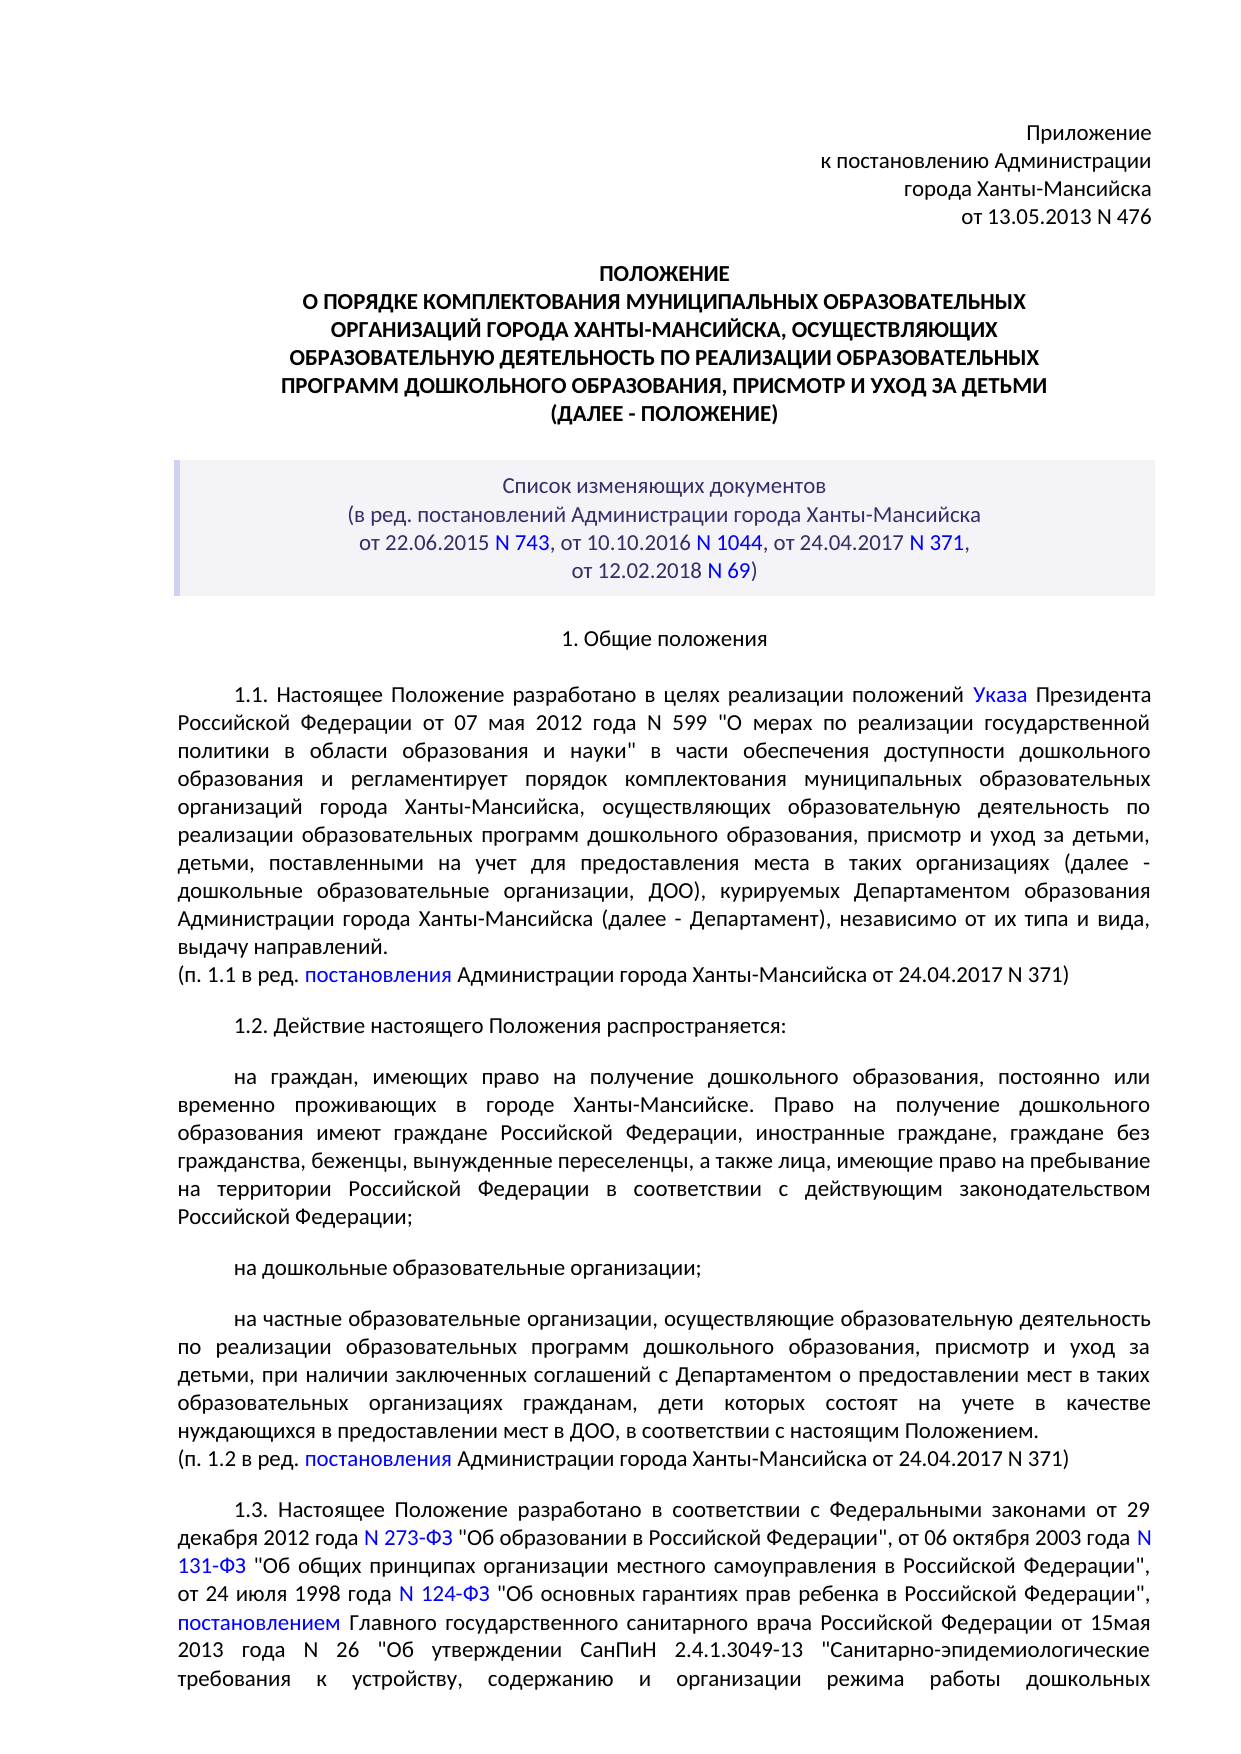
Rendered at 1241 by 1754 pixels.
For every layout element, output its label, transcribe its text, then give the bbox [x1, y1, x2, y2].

text Приложение [177, 118, 1152, 146]
text 1.1. Настоящее Положение разработано в целях реализации положений Указа Президента Российской Федерации от 07 мая 2012 года N 599 "О мерах по реализации государственной политики в области образования и науки" в части обеспечения доступности дошкольного образования и регламентирует порядок комплектования муниципальных образовательных организаций города Ханты-Мансийска, осуществляющих образовательную деятельность по реализации образовательных программ дошкольного образования, присмотр и уход за детьми, детьми, поставленными на учет для предоставления места в таких организациях (далее - дошкольные образовательные организации, ДОО), курируемых Департаментом образования Администрации города Ханты-Мансийска (далее - Департамент), независимо от их типа и вида, выдачу направлений. [177, 680, 1152, 960]
text (ДАЛЕЕ - ПОЛОЖЕНИЕ) [177, 399, 1152, 427]
text ОБРАЗОВАТЕЛЬНУЮ ДЕЯТЕЛЬНОСТЬ ПО РЕАЛИЗАЦИИ ОБРАЗОВАТЕЛЬНЫХ [177, 343, 1152, 371]
text к постановлению Администрации [177, 146, 1152, 174]
text О ПОРЯДКЕ КОМПЛЕКТОВАНИЯ МУНИЦИПАЛЬНЫХ ОБРАЗОВАТЕЛЬНЫХ [177, 287, 1152, 315]
text на дошкольные образовательные организации; [177, 1253, 1152, 1281]
text (п. 1.1 в ред. постановления Администрации города Ханты-Мансийска от 24.04.2017 N 371) [177, 961, 1152, 988]
text ПРОГРАММ ДОШКОЛЬНОГО ОБРАЗОВАНИЯ, ПРИСМОТР И УХОД ЗА ДЕТЬМИ [177, 371, 1152, 399]
text на граждан, имеющих право на получение дошкольного образования, постоянно или временно проживающих в городе Ханты-Мансийске. Право на получение дошкольного образования имеют граждане Российской Федерации, иностранные граждане, граждане без гражданства, беженцы, вынужденные переселенцы, а также лица, имеющие право на пребывание на территории Российской Федерации в соответствии с действующим законодательством Российской Федерации; [177, 1062, 1152, 1231]
text от 13.05.2013 N 476 [177, 202, 1152, 231]
text ОРГАНИЗАЦИЙ ГОРОДА ХАНТЫ-МАНСИЙСКА, ОСУЩЕСТВЛЯЮЩИХ [177, 315, 1152, 343]
text 1. Общие положения [177, 624, 1152, 652]
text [177, 1496, 1152, 1692]
text (п. 1.2 в ред. постановления Администрации города Ханты-Мансийска от 24.04.2017 N 371) [177, 1444, 1152, 1473]
table_header Список изменяющих документов (в ред. постановлений Администрации города Ханты-Мансийска от 22.06.2015 N 743, от 10.10.2016 N 1044, от 24.04.2017 N 371, от 12.02.2018 N 69) [180, 460, 1149, 596]
text города Ханты-Мансийска [177, 174, 1152, 202]
text на частные образовательные организации, осуществляющие образовательную деятельность по реализации образовательных программ дошкольного образования, присмотр и уход за детьми, при наличии заключенных соглашений с Департаментом о предоставлении мест в таких образовательных организациях гражданам, дети которых состоят на учете в качестве нуждающихся в предоставлении мест в ДОО, в соответствии с настоящим Положением. [177, 1304, 1152, 1444]
text 1.2. Действие настоящего Положения распространяется: [177, 1011, 1152, 1039]
text ПОЛОЖЕНИЕ [177, 259, 1152, 287]
